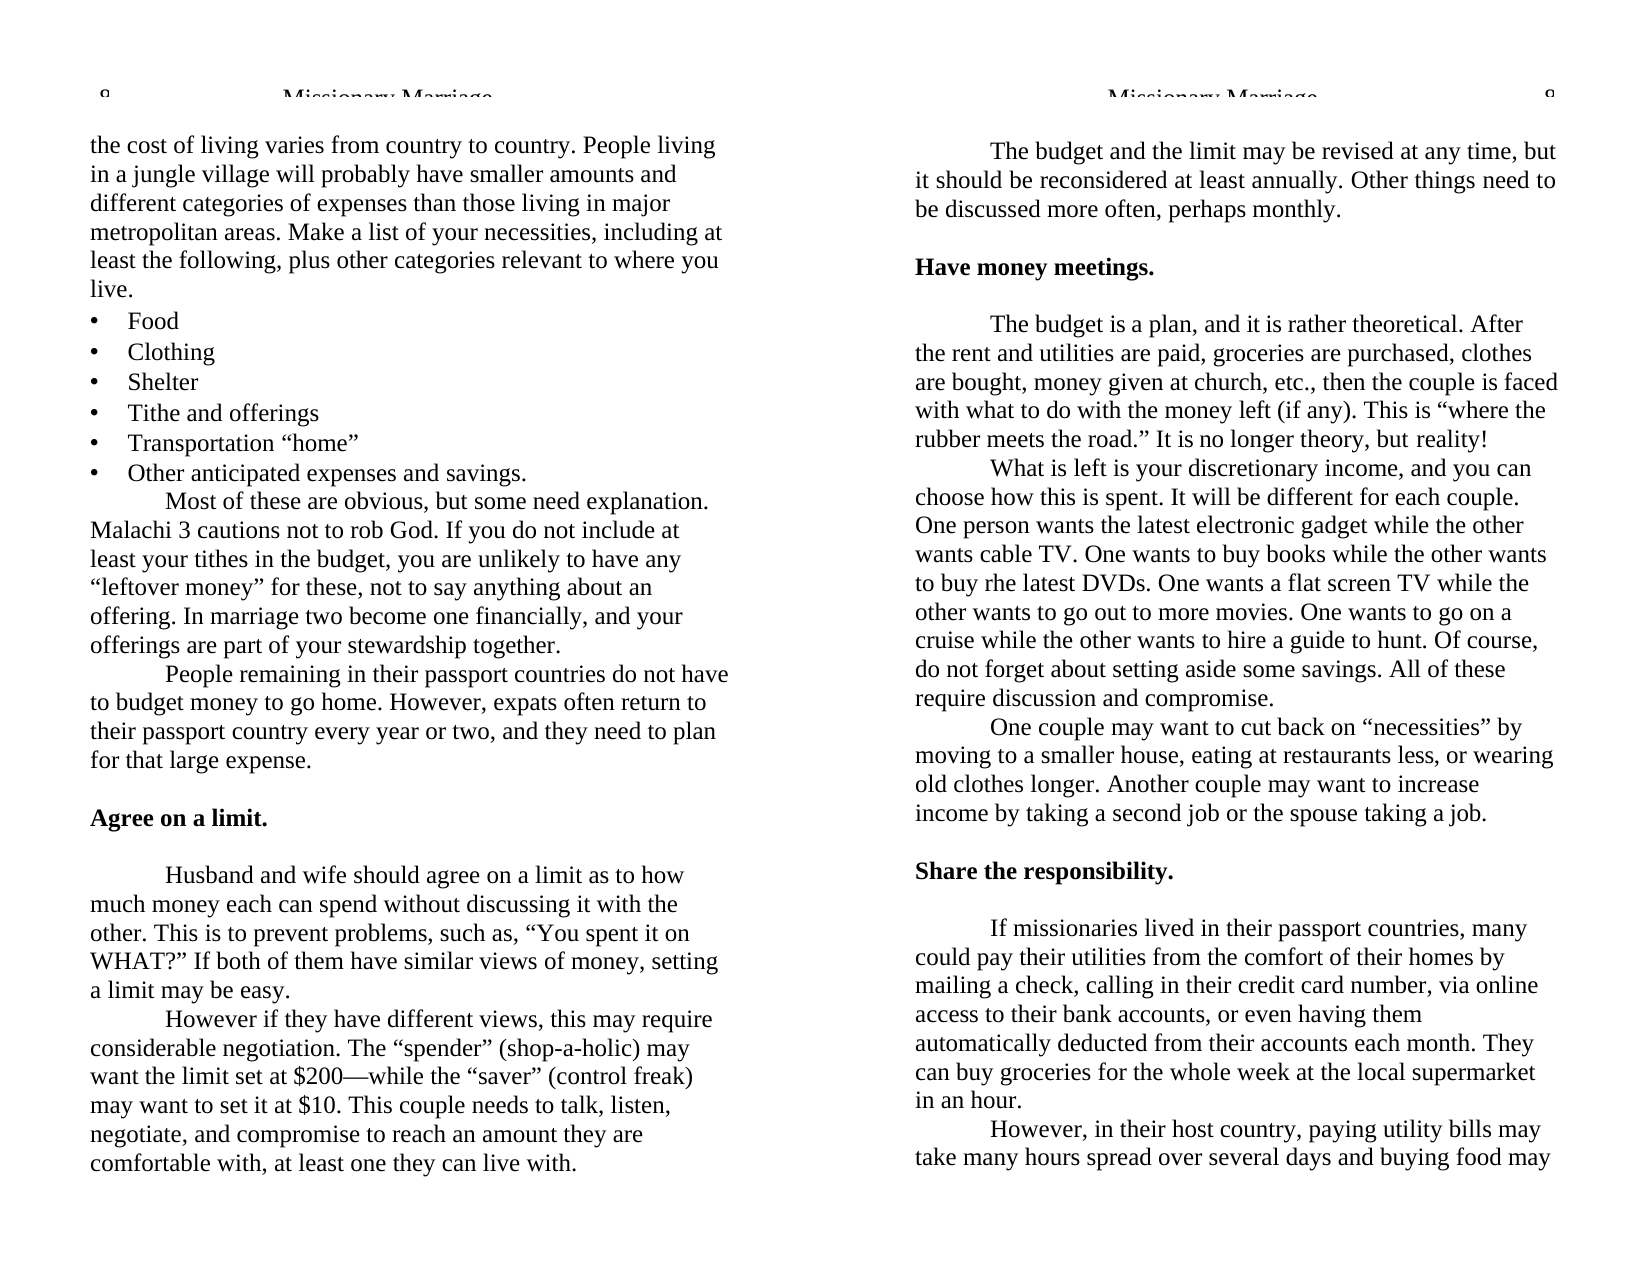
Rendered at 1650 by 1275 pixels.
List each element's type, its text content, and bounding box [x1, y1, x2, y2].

text One couple may want to cut back on “necessities” by moving to a smaller house, eating at restaurants less, or wearing old clothes longer. Another couple may want to increase income by taking a second job or the spouse taking a job. [915, 712, 1555, 827]
text The budget and the limit may be revised at any time, but it should be reconsidered at least annually. Other things need to be discussed more often, perhaps monthly. [915, 137, 1557, 223]
text Most of these are obvious, but some need explanation. [165, 487, 733, 515]
text the cost of living varies from country to country. People living in a jungle village will probably have smaller amounts and different categories of expenses than those living in major metropolitan areas. Make a list of your necessities, including at least the following, plus other categories relevant to where you live. [90, 130, 733, 303]
list Transportation “home” [90, 427, 733, 458]
list Food [90, 305, 733, 336]
text If missionaries lived in their passport countries, many could pay their utilities from the comfort of their homes by mailing a check, calling in their credit card number, via online access to their bank accounts, or even having them automatically deducted from their accounts each month. They can buy groceries for the whole week at the local supermarket in an hour. [915, 913, 1548, 1114]
text The budget is a plan, and it is rather theoretical. After the rent and utilities are paid, groceries are purchased, clothes are bought, money given at church, etc., then the couple is faced with what to do with the money left (if any). This is “where the rubber meets the road.” It is no longer theory, but reality! [915, 309, 1558, 453]
subtitle Have money meetings. [915, 252, 1573, 281]
text However, in their host country, paying utility bills may take many hours spread over several days and buying food may [915, 1114, 1553, 1171]
list Clothing [90, 336, 733, 366]
list Other anticipated expenses and savings. [90, 458, 733, 487]
list Shelter [90, 366, 733, 397]
text Husband and wife should agree on a limit as to how much money each can spend without discussing it with the other. This is to prevent problems, such as, “You spent it on WHAT?” If both of them have similar views of money, setting a limit may be easy. [90, 860, 723, 1004]
text What is left is your discretionary income, and you can choose how this is spent. It will be different for each couple. One person wants the latest electronic gadget while the other wants cable TV. One wants to buy books while the other wants to buy rhe latest DVDs. One wants a flat screen TV while the other wants to go out to more movies. One wants to go on a cruise while the other wants to hire a guide to hunt. Of course, do not forget about setting aside some savings. All of these require discussion and compromise. [915, 453, 1559, 712]
subtitle Share the responsibility. [915, 856, 1573, 884]
subtitle Agree on a limit. [90, 803, 733, 832]
text However if they have different views, this may require considerable negotiation. The “spender” (shop-a-holic) may want the limit set at $200—while the “saver” (control freak) may want to set it at $10. This couple needs to talk, listen, negotiate, and compromise to reach an amount they are comfortable with, at least one they can live with. [90, 1004, 715, 1176]
text Malachi 3 cautions not to rob God. If you do not include at least your tithes in the budget, you are unlikely to have any “leftover money” for these, not to say anything about an offering. In marriage two become one financially, and your offerings are part of your stewardship together. [90, 515, 723, 659]
text People remaining in their passport countries do not have to budget money to go home. However, expats often return to their passport country every year or two, and they need to plan for that large expense. [90, 659, 731, 774]
list Tithe and offerings [90, 397, 733, 427]
